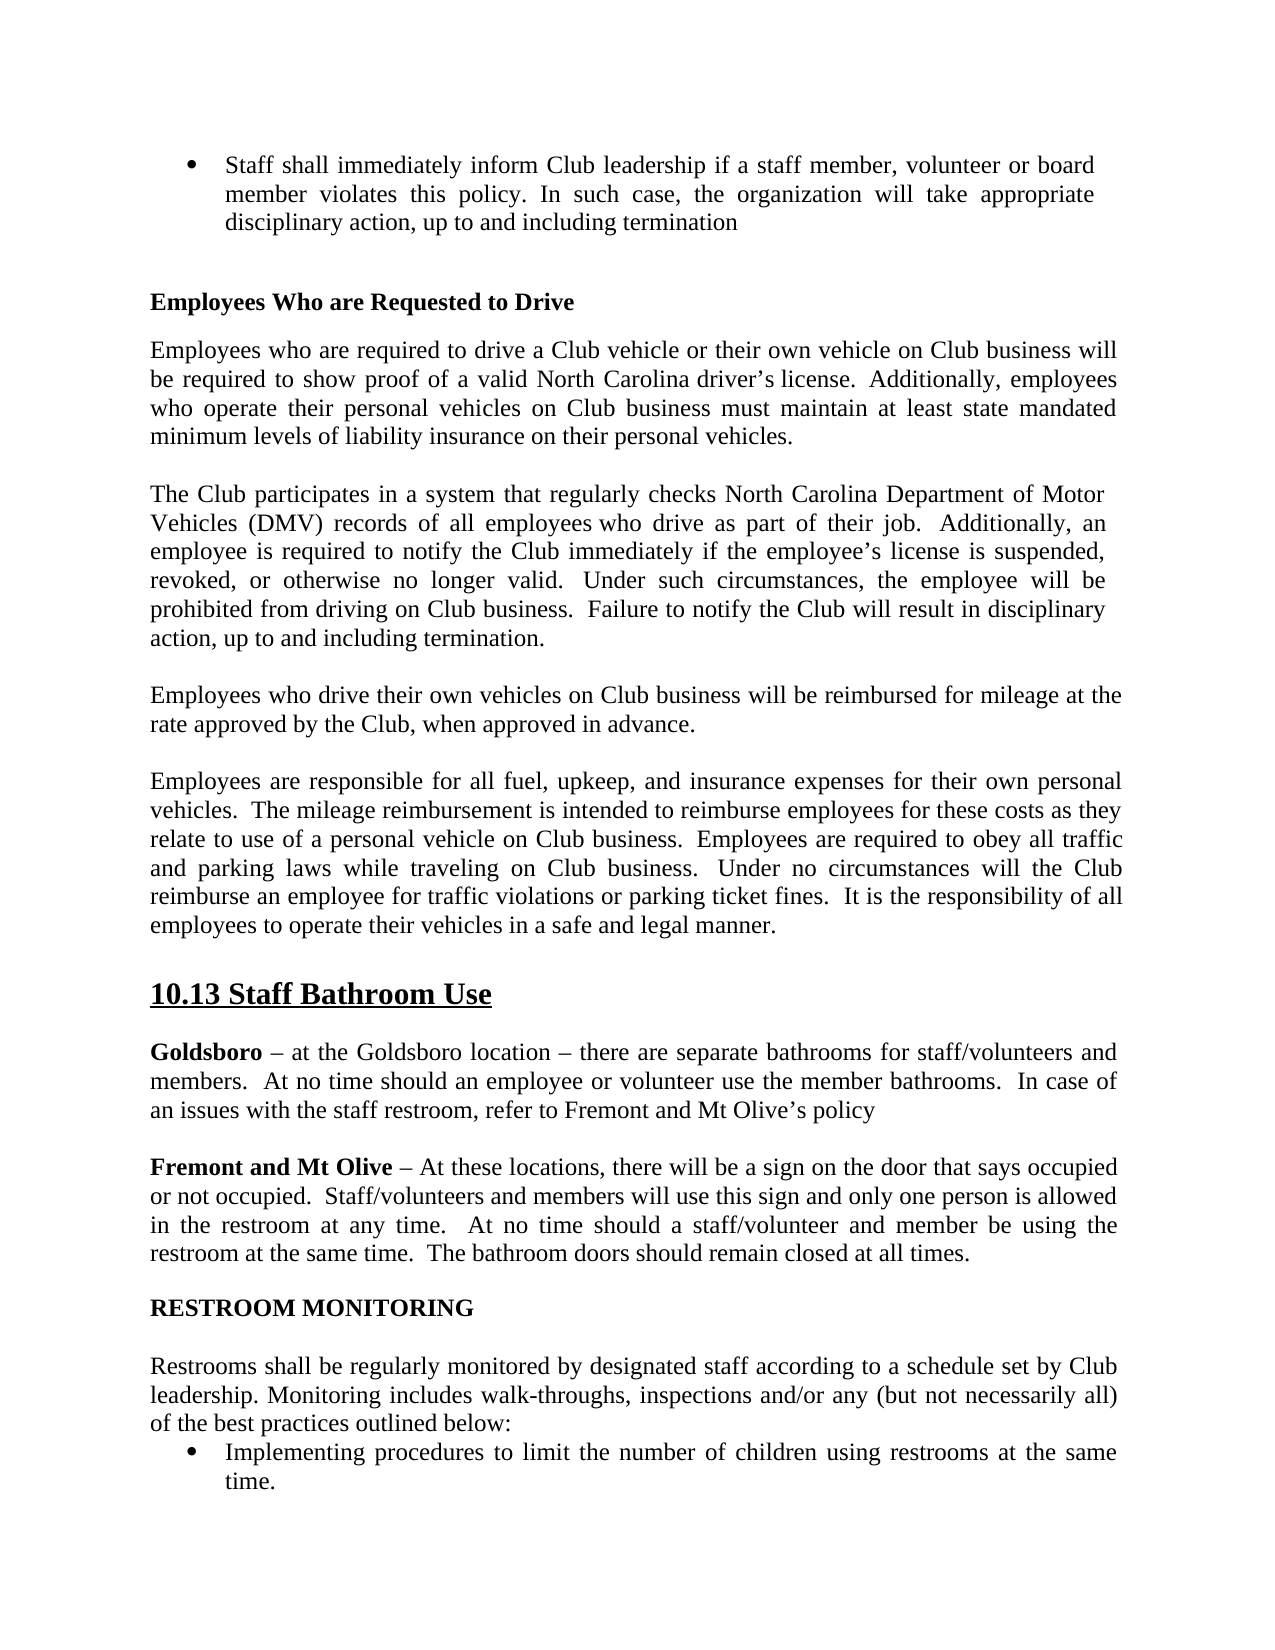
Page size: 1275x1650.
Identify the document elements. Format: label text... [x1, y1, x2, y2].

text Employees who drive their own vehicles on Club business will be reimbursed for mileage at the rate approved by the Club, when approved in advance. [150, 680, 1123, 738]
text RESTROOM MONITORING [150, 1293, 1119, 1322]
text Employees who are required to drive a Club vehicle or their own vehicle on Club business will be required to show proof of a valid North Carolina driver’s license. Additionally, employees who operate their personal vehicles on Club business must maintain at least state mandated minimum levels of liability insurance on their personal vehicles. [150, 335, 1117, 450]
text Employees Who are Requested to Drive [150, 287, 1095, 316]
text 10.13 Staff Bathroom Use [150, 975, 1122, 1011]
list Staff shall immediately inform Club leadership if a staff member, volunteer or board member violates this policy. In such case, the organization will take appropriate disciplinary action, up to and including termination [187, 150, 1095, 236]
text Goldsboro – at the Goldsboro location – there are separate bathrooms for staff/volunteers and members. At no time should an employee or volunteer use the member bathrooms. In case of an issues with the staff restroom, refer to Fremont and Mt Olive’s policy [150, 1037, 1119, 1123]
text Restrooms shall be regularly monitored by designated staff according to a schedule set by Club leadership. Monitoring includes walk-throughs, inspections and/or any (but not necessarily all) of the best practices outlined below: [150, 1351, 1119, 1437]
text The Club participates in a system that regularly checks North Carolina Department of Motor Vehicles (DMV) records of all employees who drive as part of their job. Additionally, an employee is required to notify the Club immediately if the employee’s license is suspended, revoked, or otherwise no longer valid. Under such circumstances, the employee will be prohibited from driving on Club business. Failure to notify the Club will result in disciplinary action, up to and including termination. [150, 479, 1106, 651]
text Fremont and Mt Olive – At these locations, there will be a sign on the door that says occupied or not occupied. Staff/volunteers and members will use this sign and only one person is allowed in the restroom at any time. At no time should a staff/volunteer and member be using the restroom at the same time. The bathroom doors should remain closed at all times. [150, 1152, 1119, 1267]
text Employees are responsible for all fuel, upkeep, and insurance expenses for their own personal vehicles. The mileage reimbursement is intended to reimburse employees for these costs as they relate to use of a personal vehicle on Club business. Employees are required to obey all traffic and parking laws while traveling on Club business. Under no circumstances will the Club reimburse an employee for traffic violations or parking ticket fines. It is the responsibility of all employees to operate their vehicles in a safe and legal manner. [150, 766, 1123, 939]
list Implementing procedures to limit the number of children using restrooms at the same time. [187, 1437, 1119, 1495]
